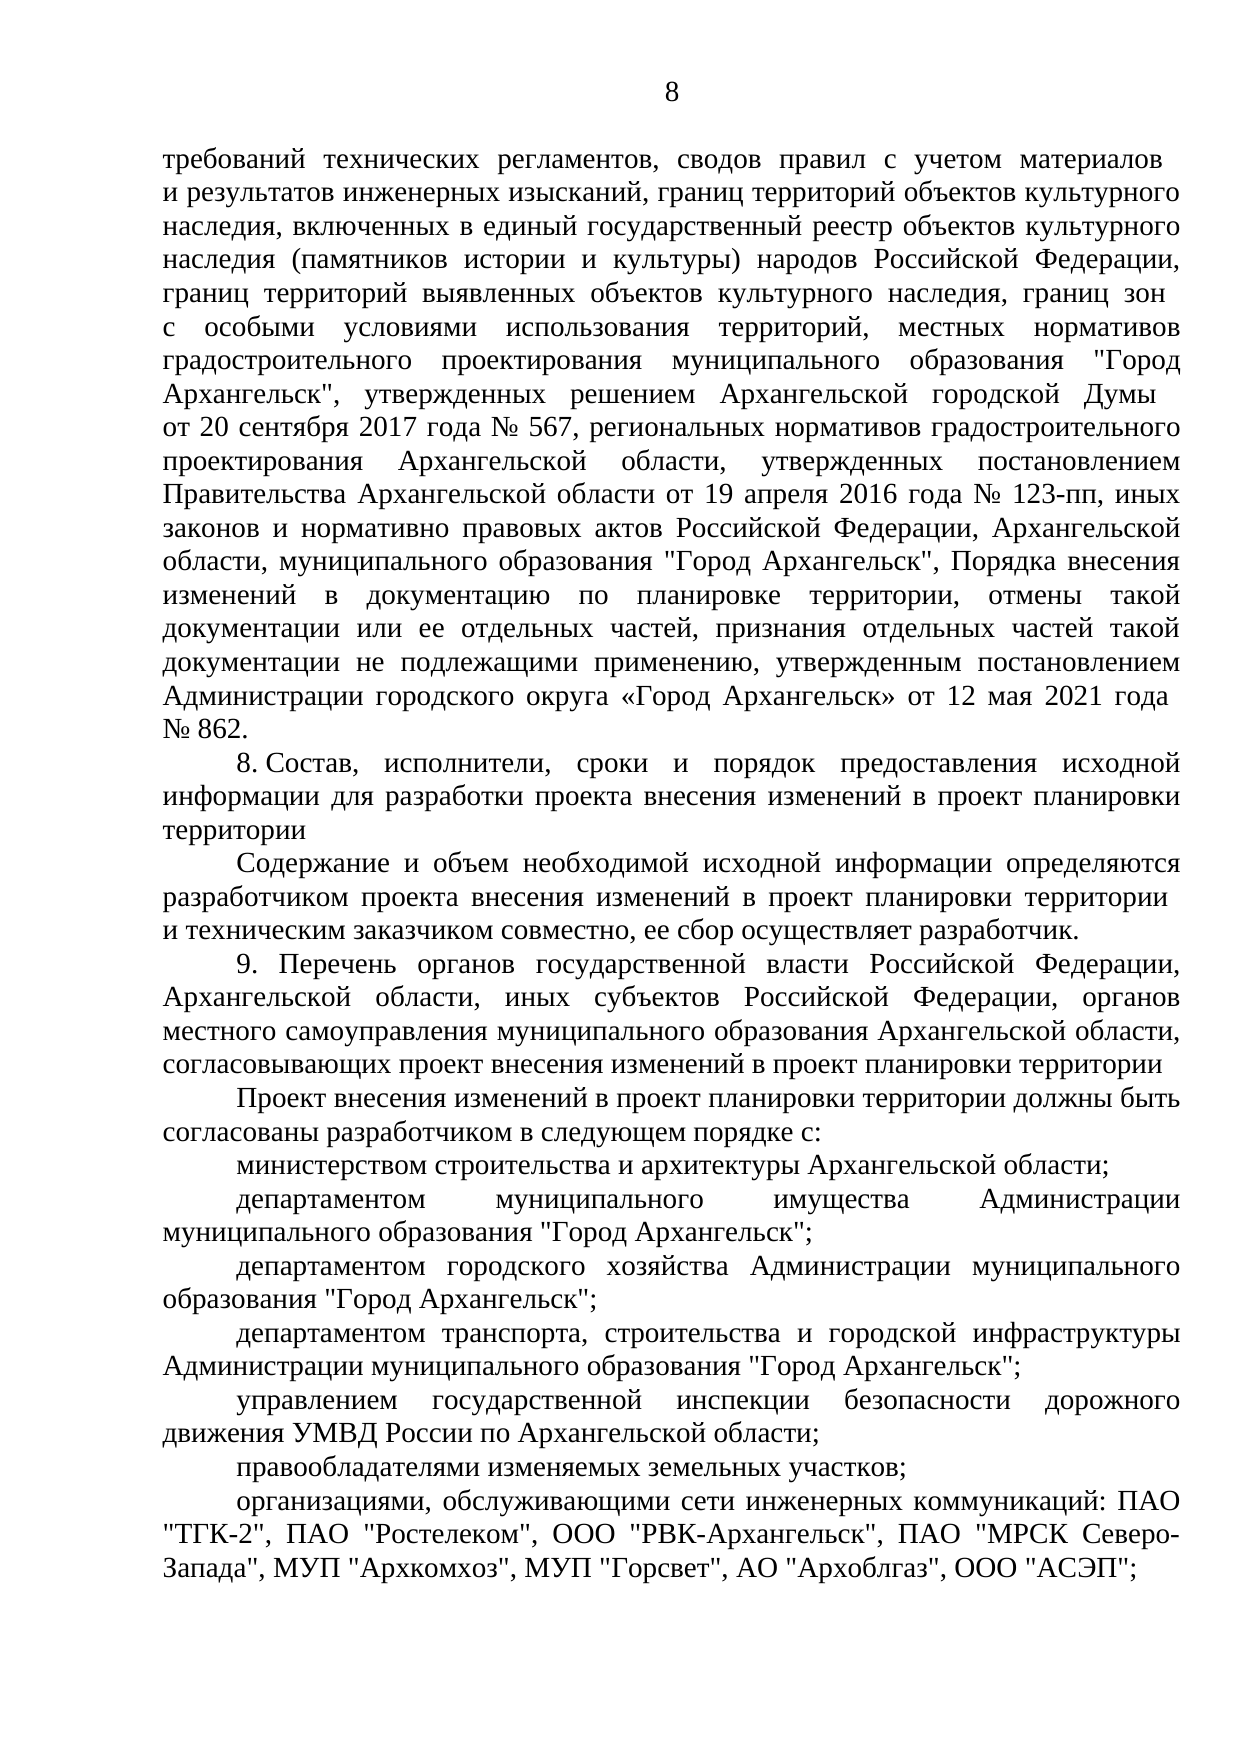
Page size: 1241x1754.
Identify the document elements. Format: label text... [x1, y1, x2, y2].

text департаментом городского хозяйства Администрации муниципального образования "Город Архангельск"; [162, 1248, 1181, 1315]
text министерством строительства и архитектуры Архангельской области; [162, 1147, 1181, 1181]
text Проект внесения изменений в проект планировки территории должны быть согласованы разработчиком в следующем порядке с: [162, 1080, 1181, 1147]
text департаментом муниципального имущества Администрации муниципального образования "Город Архангельск"; [162, 1181, 1181, 1248]
text Содержание и объем необходимой исходной информации определяются разработчиком проекта внесения изменений в проект планировки территории и техническим заказчиком совместно, ее сбор осуществляет разработчик. [162, 845, 1181, 946]
text правообладателями изменяемых земельных участков; [162, 1449, 1181, 1483]
text 8. Состав, исполнители, сроки и порядок предоставления исходной информации для разработки проекта внесения изменений в проект планировки территории [162, 745, 1181, 845]
text департаментом транспорта, строительства и городской инфраструктуры Администрации муниципального образования "Город Архангельск"; [162, 1315, 1181, 1382]
text 9. Перечень органов государственной власти Российской Федерации, Архангельской области, иных субъектов Российской Федерации, органов местного самоуправления муниципального образования Архангельской области, согласовывающих проект внесения изменений в проект планировки территории [162, 946, 1181, 1080]
text организациями, обслуживающими сети инженерных коммуникаций: ПАО "ТГК-2", ПАО "Ростелеком", ООО "РВК-Архангельск", ПАО "МРСК Северо-Запада", МУП "Архкомхоз", МУП "Горсвет", АО "Архоблгаз", ООО "АСЭП"; [162, 1483, 1181, 1583]
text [162, 141, 1181, 745]
text управлением государственной инспекции безопасности дорожного движения УМВД России по Архангельской области; [162, 1382, 1181, 1449]
